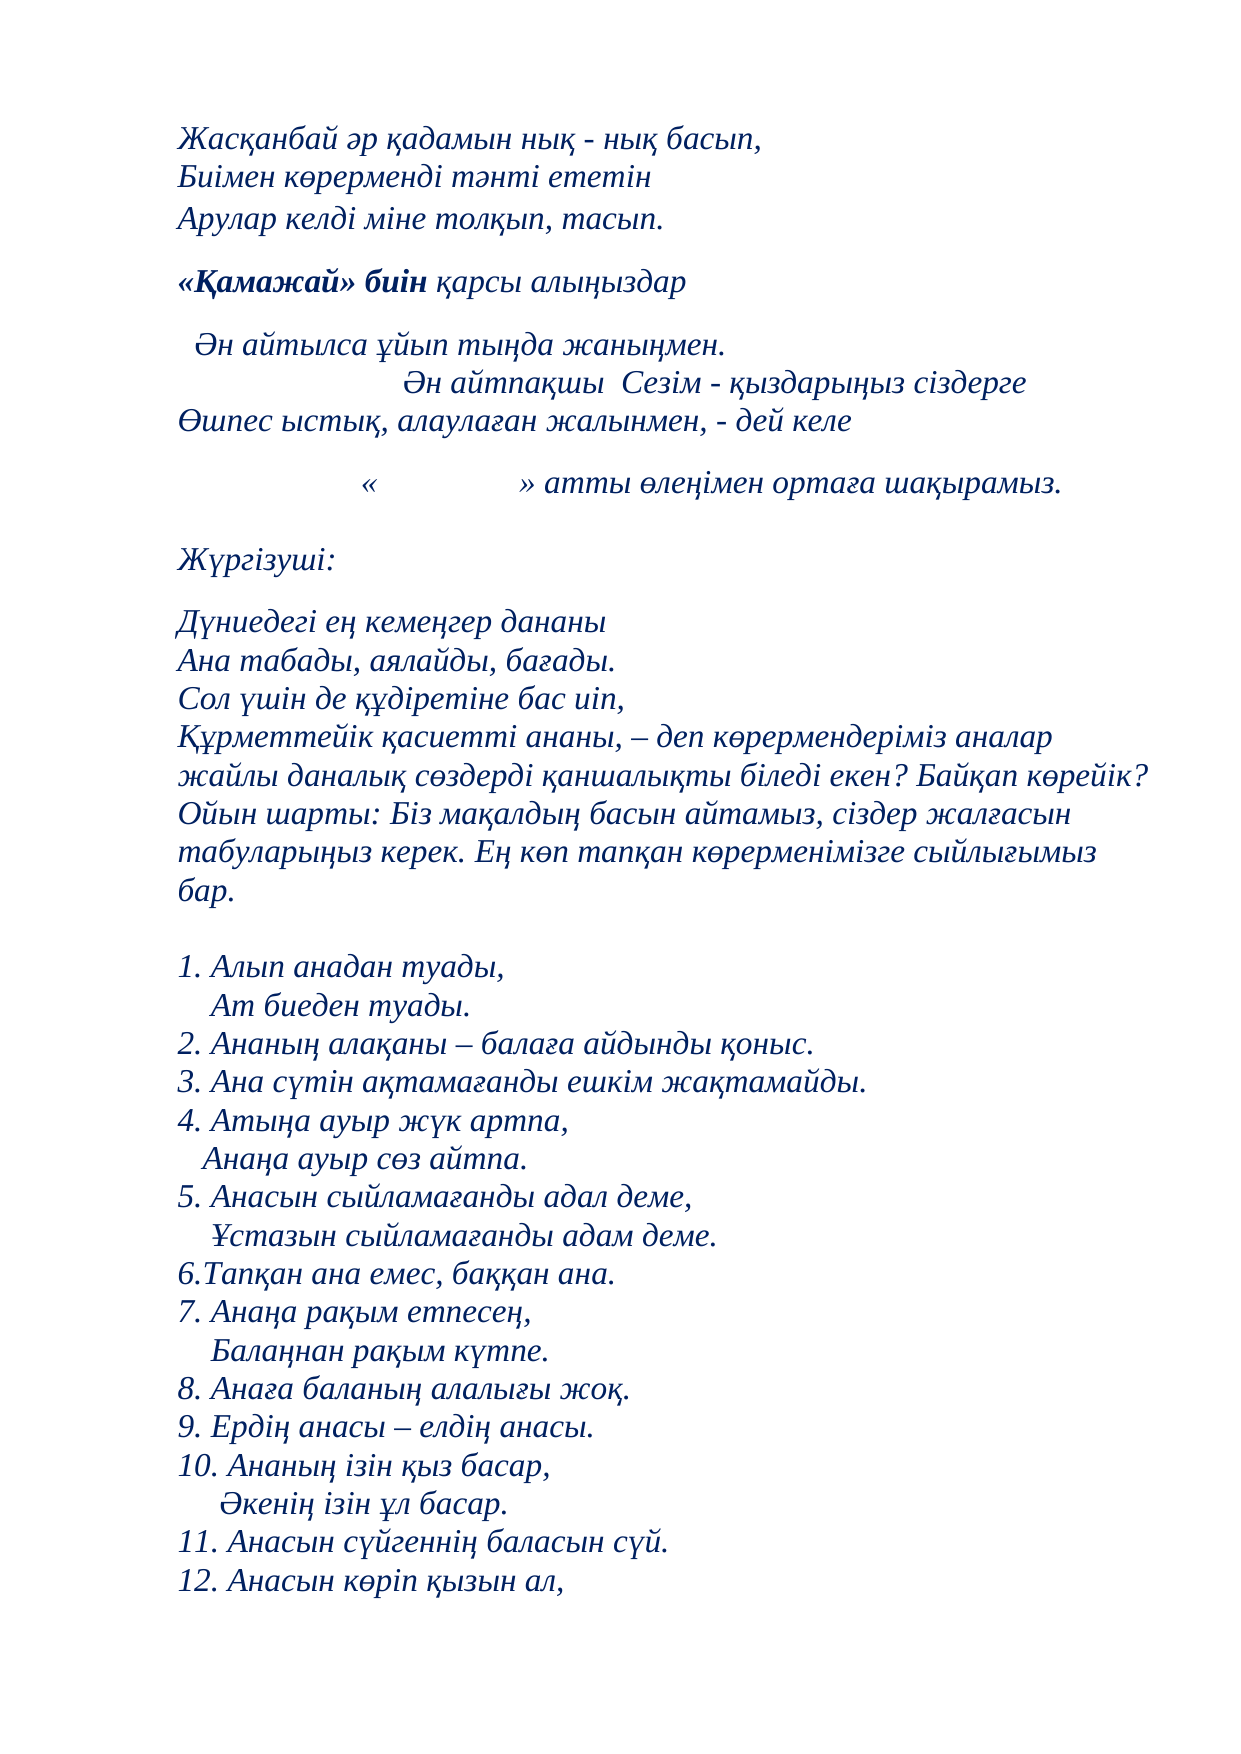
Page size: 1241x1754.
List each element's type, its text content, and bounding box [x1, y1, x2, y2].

text Әкенің ізін ұл басар. [177, 1483, 1152, 1522]
text 10. Ананың ізін қыз басар, [177, 1445, 1152, 1483]
text 2. Ананың алақаны – балаға айдынды қоныс. [177, 1023, 1152, 1062]
text 9. Ердің анасы – елдің анасы. [177, 1407, 1152, 1445]
text 6.Тапқан ана емес, баққан ана. [177, 1253, 1152, 1292]
text Ат биеден туады. [177, 985, 1152, 1023]
text Балаңнан рақым күтпе. [177, 1330, 1152, 1368]
text 5. Анасын сыйламағанды адал деме, [177, 1177, 1152, 1215]
text « » атты өлеңімен ортаға шақырамыз. Жүргізуші: [177, 463, 1152, 578]
text 7. Анаңа рақым етпесең, [177, 1292, 1152, 1330]
text Анаңа ауыр сөз айтпа. [177, 1138, 1152, 1177]
text 12. Анасын көріп қызын ал, [177, 1560, 1152, 1598]
text 11. Анасын сүйгеннің баласын сүй. [177, 1522, 1152, 1560]
text 8. Анаға баланың алалығы жоқ. [177, 1368, 1152, 1407]
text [177, 118, 1152, 238]
text 4. Атыңа ауыр жүк артпа, [177, 1100, 1152, 1138]
text Құрметтейік қасиетті ананы, – деп көрермендеріміз аналар [177, 717, 1152, 755]
text Сол үшін де құдіретіне бас иіп, [177, 678, 1152, 717]
text жайлы даналық сөздерді қаншалықты біледі екен? Байқап көрейік? Ойын шарты: Біз мақалдың басын айтамыз, сіздер жалғасын табуларыңыз керек. Ең көп тапқан көрерменімізге сыйлығымыз бар. [177, 755, 1152, 908]
text 1. Алып анадан туады, [177, 947, 1152, 985]
text Ана табады, аялайды, бағады. [177, 640, 1152, 678]
text 3. Ана сүтін ақтамағанды ешкім жақтамайды. [177, 1062, 1152, 1100]
text Ұстазын сыйламағанды адам деме. [177, 1215, 1152, 1253]
text «Қамажай» биін қарсы алыңыздар [177, 262, 1152, 300]
text Ән айтылса ұйып тыңда жаныңмен. Ән айтпақшы Сезім - қыздарыңыз сіздерге Өшпес ыстық, алаулаған жалынмен, - дей келе [177, 324, 1152, 439]
text Дүниедегі ең кемеңгер дананы [177, 602, 1152, 640]
